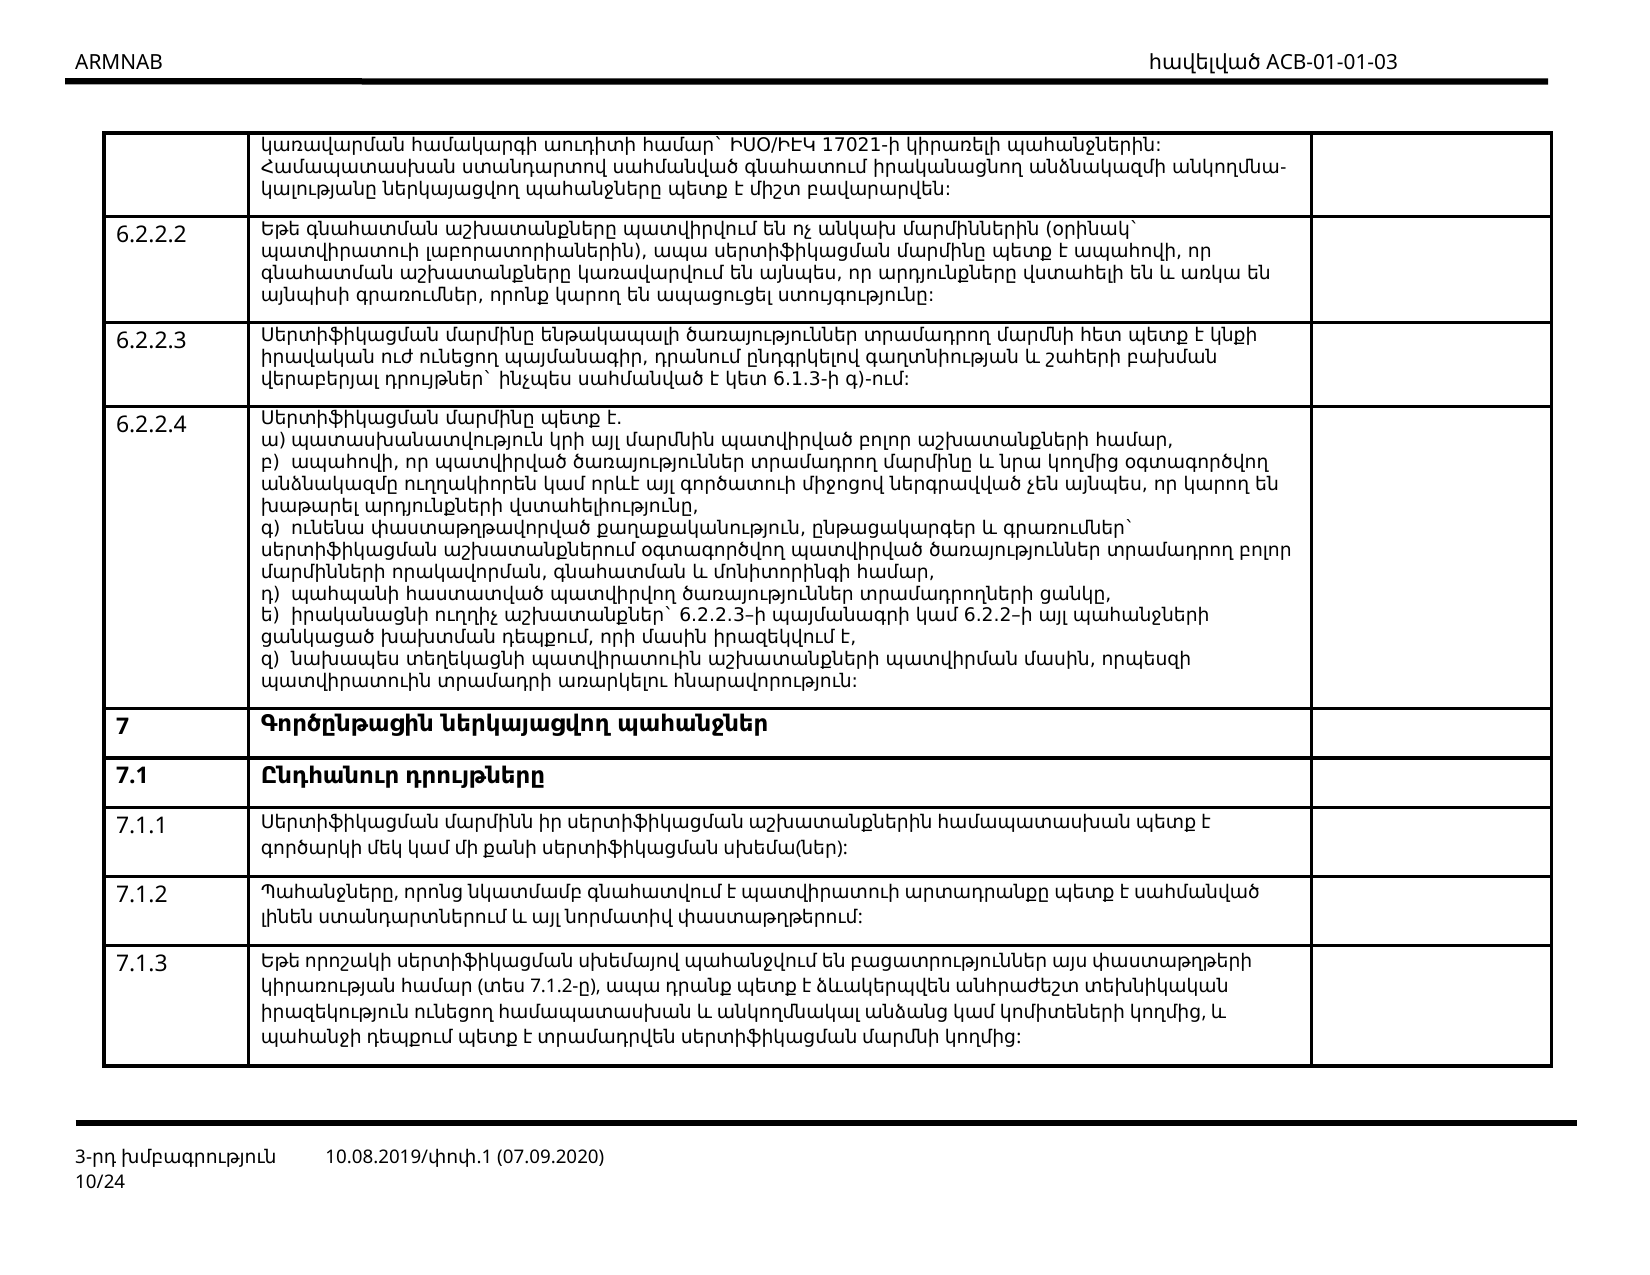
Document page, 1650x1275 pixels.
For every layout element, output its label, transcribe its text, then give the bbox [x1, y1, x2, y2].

table_cell [1313, 947, 1550, 1064]
table_cell Եթե որոշակի սերտիֆիկացման սխեմայով պահանջվում են բացատրություններ այս փաստաթղթերի կիրառության համար (տես 7.1.2-ը), ապա դրանք պետք է ձևակերպվեն անհրաժեշտ տեխնիկական իրազեկություն ունեցող համապատասխան և անկողմնակալ անձանց կամ կոմիտեների կողմից, և պահանջի դեպքում պետք է տրամադրվեն սերտիֆիկացման մարմնի կողմից: [250, 947, 1310, 1064]
table_cell 6.2.2.4 [106, 408, 247, 707]
table_cell [1313, 135, 1550, 215]
table_cell Սերտիֆիկացման մարմինը ենթակապալի ծառայություններ տրամադրող մարմնի հետ պետք է կնքի իրավական ուժ ունեցող պայմանագիր, դրանում ընդգրկելով գաղտնիության և շահերի բախման վերաբերյալ դրույթներ` ինչպես սահմանված է կետ 6.1.3-ի գ)-ում: [250, 324, 1310, 404]
table_cell 7 [106, 710, 247, 756]
table_cell [1313, 218, 1550, 321]
table_cell Պահանջները, որոնց նկատմամբ գնահատվում է պատվիրատուի արտադրանքը պետք է սահմանված լինեն ստանդարտներում և այլ նորմատիվ փաստաթղթերում: [250, 878, 1310, 944]
table_cell 7.1.2 [106, 878, 247, 944]
table_cell 7.1.3 [106, 947, 247, 1064]
table_cell 7.1 [106, 760, 247, 806]
table_cell [1313, 324, 1550, 404]
table_cell Եթե գնահատման աշխատանքները պատվիրվում են ոչ անկախ մարմիններին (օրինակ` պատվիրատուի լաբորատորիաներին), ապա սերտիֆիկացման մարմինը պետք է ապահովի, որ գնահատման աշխատանքները կառավարվում են այնպես, որ արդյունքները վստահելի են և առկա են այնպիսի գրառումներ, որոնք կարող են ապացուցել ստույգությունը: [250, 218, 1310, 321]
table_cell [1313, 710, 1550, 756]
table_cell [106, 135, 247, 215]
table_cell 7.1.1 [106, 809, 247, 875]
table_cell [250, 135, 1310, 215]
table_cell [1313, 760, 1550, 806]
table_cell Գործընթացին ներկայացվող պահանջներ [250, 710, 1310, 756]
table_cell [1313, 878, 1550, 944]
table_cell 6.2.2.3 [106, 324, 247, 404]
table_cell Սերտիֆիկացման մարմինը պետք է. ա) պատասխանատվություն կրի այլ մարմնին պատվիրված բոլոր աշխատանքների համար, բ) ապահովի, որ պատվիրված ծառայություններ տրամադրող մարմինը և նրա կողմից օգտագործվող անձնակազմը ուղղակիորեն կամ որևէ այլ գործատուի միջոցով ներգրավված չեն այնպես, որ կարող են խաթարել արդյունքների վստահելիությունը, գ) ունենա փաստաթղթավորված քաղաքականություն, ընթացակարգեր և գրառումներ` սերտիֆիկացման աշխատանքներում օգտագործվող պատվիրված ծառայություններ տրամադրող բոլոր մարմինների որակավորման, գնահատման և մոնիտորինգի համար, դ) պահպանի հաստատված պատվիրվող ծառայություններ տրամադրողների ցանկը, ե) իրականացնի ուղղիչ աշխատանքներ` 6.2.2.3–ի պայմանագրի կամ 6.2.2–ի այլ պահանջների ցանկացած խախտման դեպքում, որի մասին իրազեկվում է, զ) նախապես տեղեկացնի պատվիրատուին աշխատանքների պատվիրման մասին, որպեսզի պատվիրատուին տրամադրի առարկելու հնարավորություն: [250, 408, 1310, 707]
table_cell [1313, 408, 1550, 707]
table_cell [1313, 809, 1550, 875]
table_cell Ընդհանուր դրույթները [250, 760, 1310, 806]
table_cell Սերտիֆիկացման մարմինն իր սերտիֆիկացման աշխատանքներին համապատասխան պետք է գործարկի մեկ կամ մի քանի սերտիֆիկացման սխեմա(ներ): [250, 809, 1310, 875]
table_cell 6.2.2.2 [106, 218, 247, 321]
